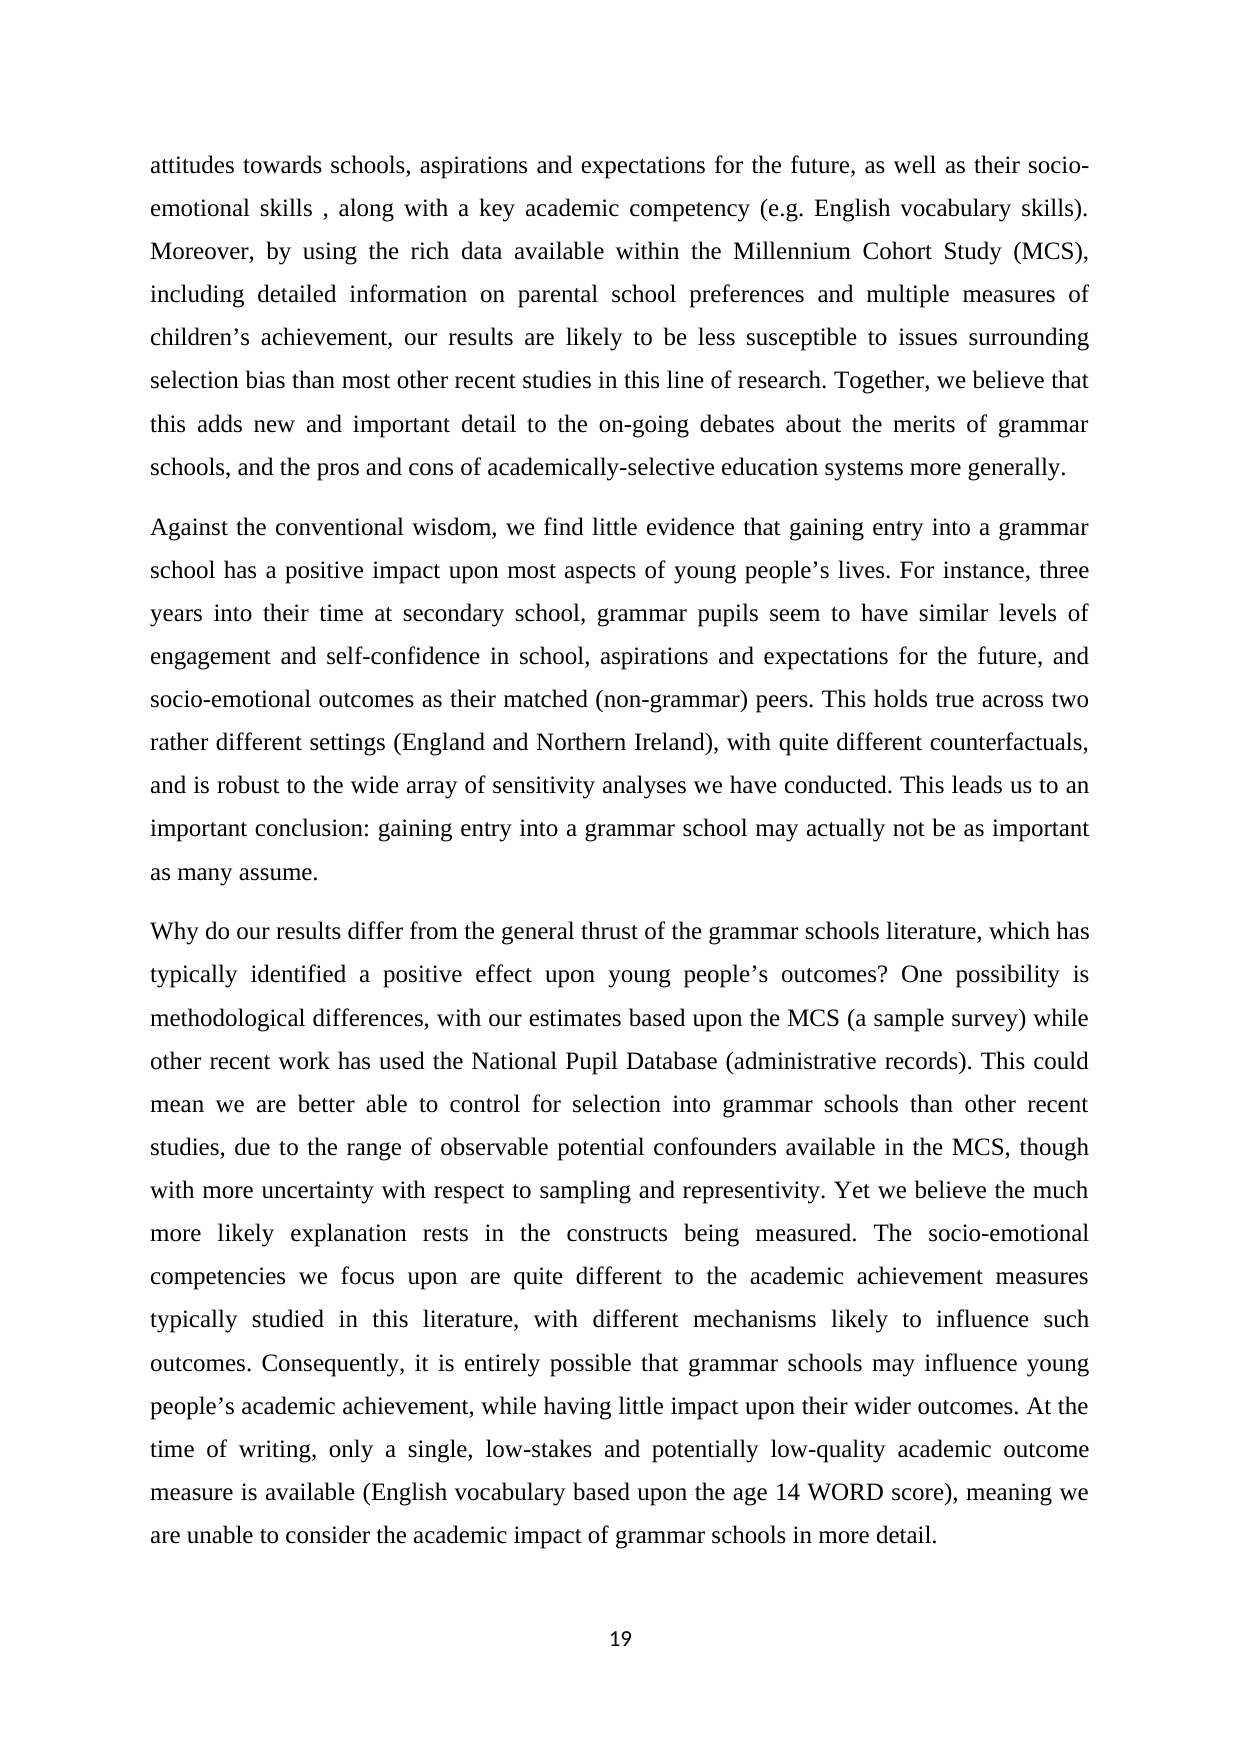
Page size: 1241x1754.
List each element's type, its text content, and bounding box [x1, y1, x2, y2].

text Why do our results differ from the general thrust of the grammar schools literature, which has typically identified a positive effect upon young people’s outcomes? One possibility is methodological differences, with our estimates based upon the MCS (a sample survey) while other recent work has used the National Pupil Database (administrative records). This could mean we are better able to control for selection into grammar schools than other recent studies, due to the range of observable potential confounders available in the MCS, though with more uncertainty with respect to sampling and representivity. Yet we believe the much more likely explanation rests in the constructs being measured. The socio-emotional competencies we focus upon are quite different to the academic achievement measures typically studied in this literature, with different mechanisms likely to influence such outcomes. Consequently, it is entirely possible that grammar schools may influence young people’s academic achievement, while having little impact upon their wider outcomes. At the time of writing, only a single, low-stakes and potentially low-quality academic outcome measure is available (English vocabulary based upon the age 14 WORD score), meaning we are unable to consider the academic impact of grammar schools in more detail. [150, 916, 1090, 1549]
text Against the conventional wisdom, we find little evidence that gaining entry into a grammar school has a positive impact upon most aspects of young people’s lives. For instance, three years into their time at secondary school, grammar pupils seem to have similar levels of engagement and self-confidence in school, aspirations and expectations for the future, and socio-emotional outcomes as their matched (non-grammar) peers. This holds true across two rather different settings (England and Northern Ireland), with quite different counterfactuals, and is robust to the wide array of sensitivity analyses we have conducted. This leads us to an important conclusion: gaining entry into a grammar school may actually not be as important as many assume. [150, 512, 1090, 885]
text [150, 150, 1090, 481]
